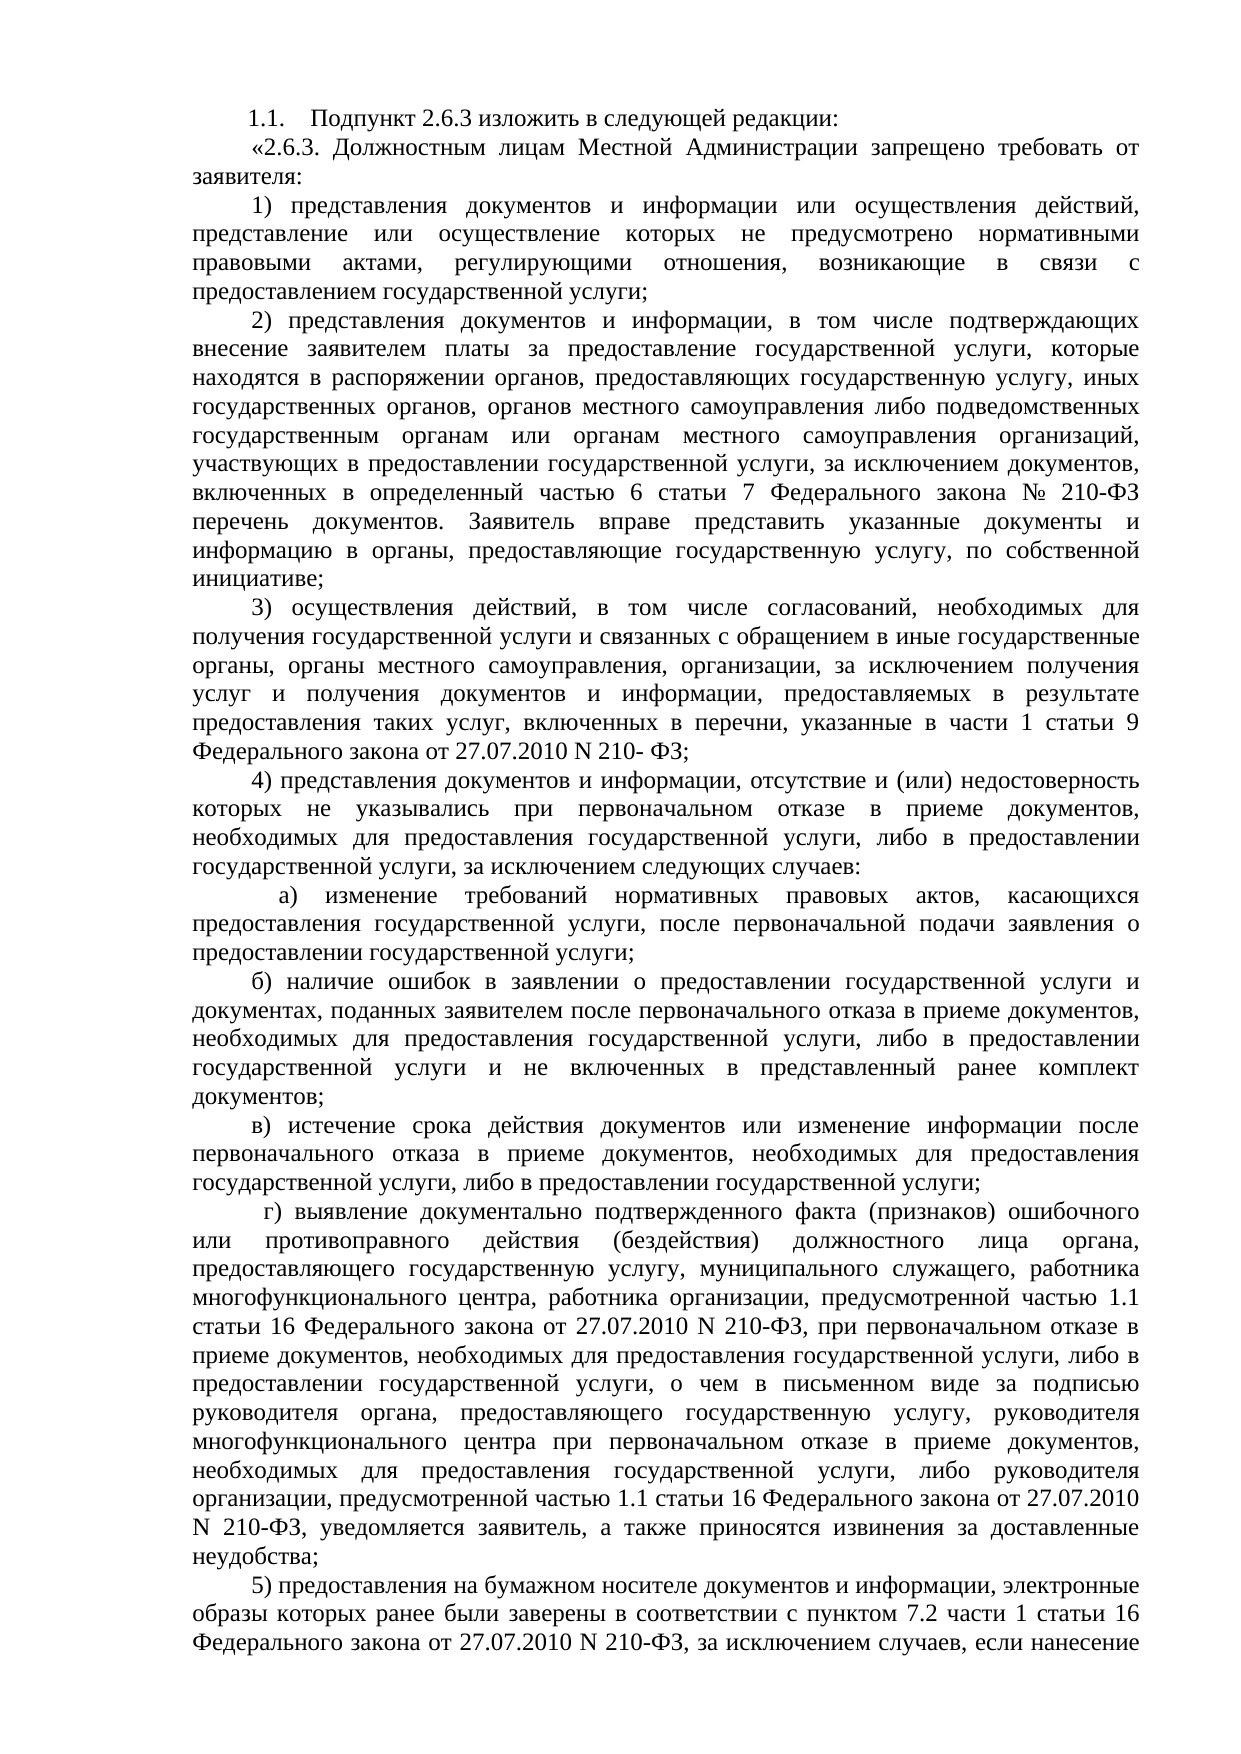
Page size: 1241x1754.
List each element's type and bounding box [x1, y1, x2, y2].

table_header [166, 104, 1163, 1656]
